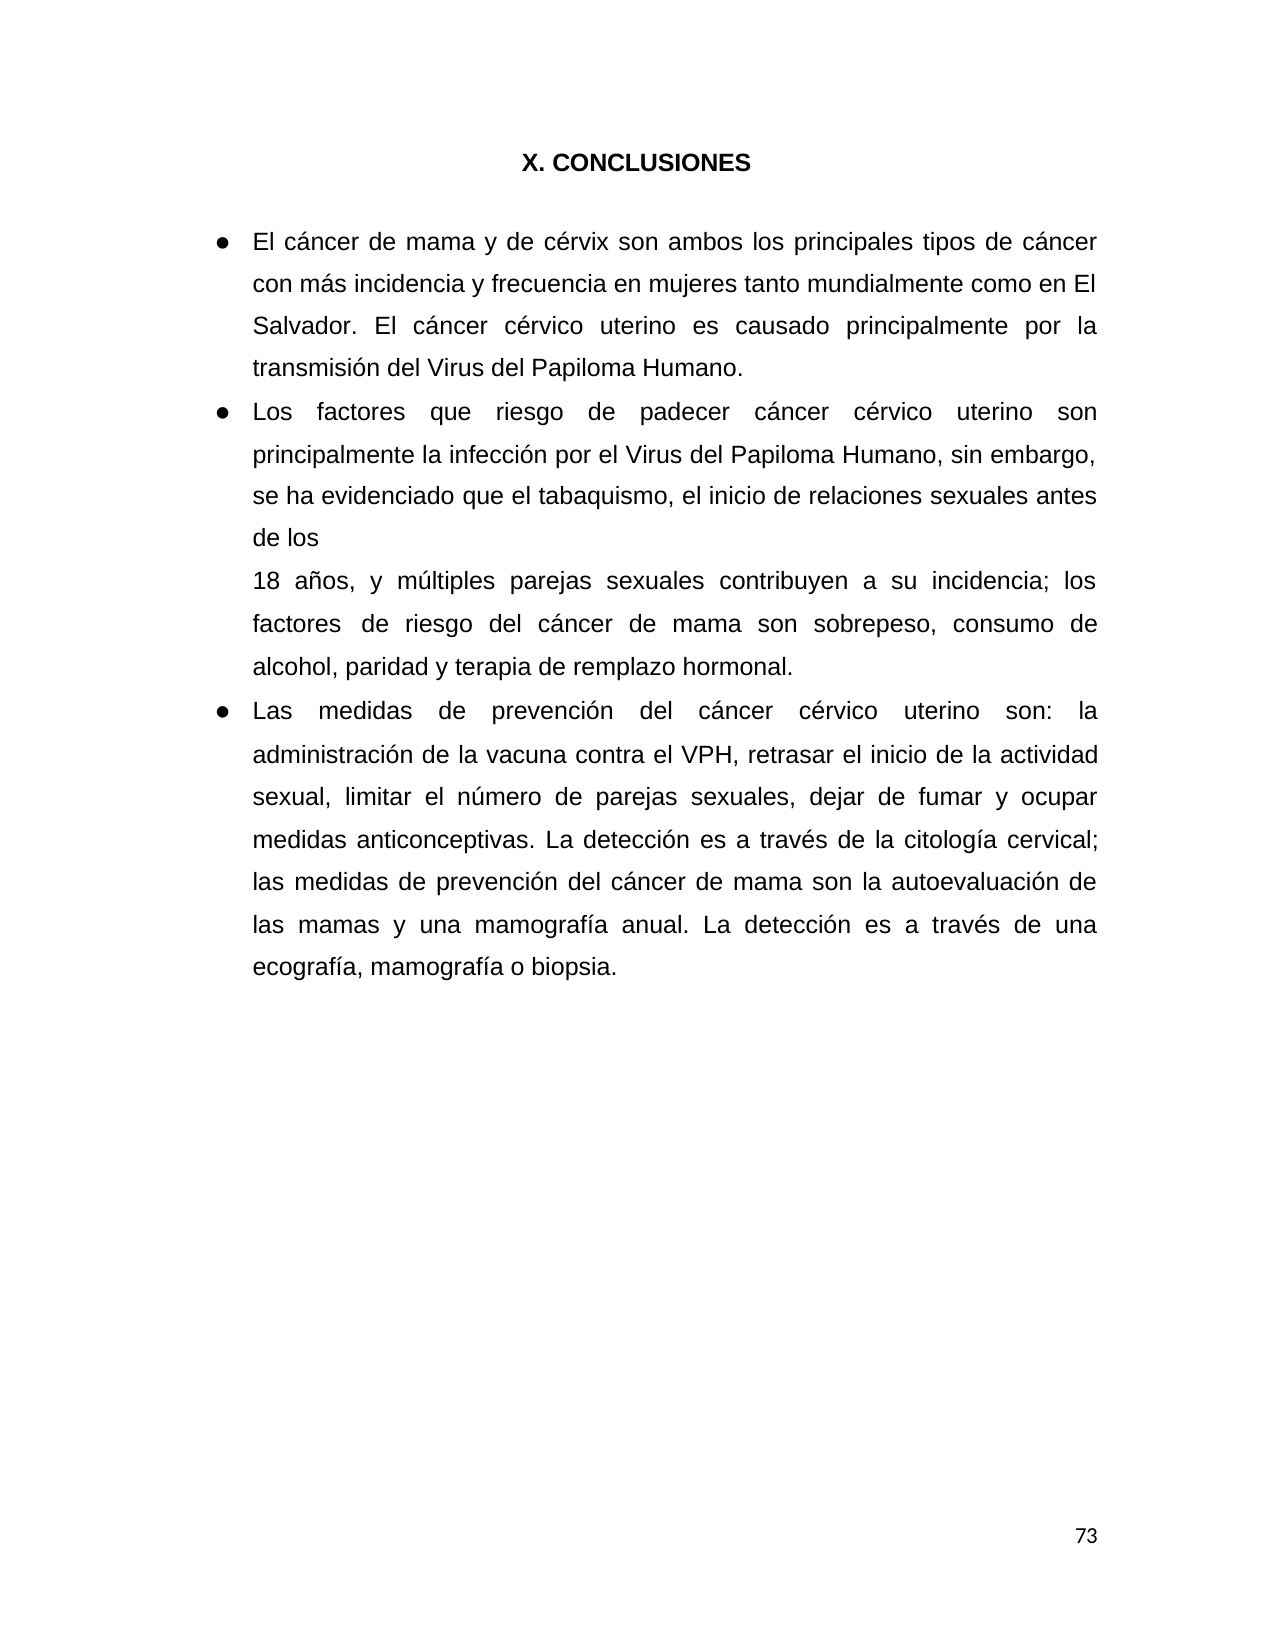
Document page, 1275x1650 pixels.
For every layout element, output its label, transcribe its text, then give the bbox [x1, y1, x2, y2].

list Los factores que riesgo de padecer cáncer cérvico uterino son principalmente la infección por el Virus del Papiloma Humano, sin embargo, se ha evidenciado que el tabaquismo, el inicio de relaciones sexuales antes de los [215, 396, 1097, 552]
subtitle CONCLUSIONES [522, 148, 1212, 176]
list Las medidas de prevención del cáncer cérvico uterino son: la administración de la vacuna contra el VPH, retrasar el inicio de la actividad sexual, limitar el número de parejas sexuales, dejar de fumar y ocupar medidas anticonceptivas. La detección es a través de la citología cervical; las medidas de prevención del cáncer de mama son la autoevaluación de las mamas y una mamografía anual. La detección es a través de una ecografía, mamografía o biopsia. [215, 695, 1098, 981]
text 18 años, y múltiples parejas sexuales contribuyen a su incidencia; los factores de riesgo del cáncer de mama son sobrepeso, consumo de alcohol, paridad y terapia de remplazo hormonal. [252, 566, 1098, 681]
list El cáncer de mama y de cérvix son ambos los principales tipos de cáncer con más incidencia y frecuencia en mujeres tanto mundialmente como en El Salvador. El cáncer cérvico uterino es causado principalmente por la transmisión del Virus del Papiloma Humano. [215, 226, 1098, 382]
